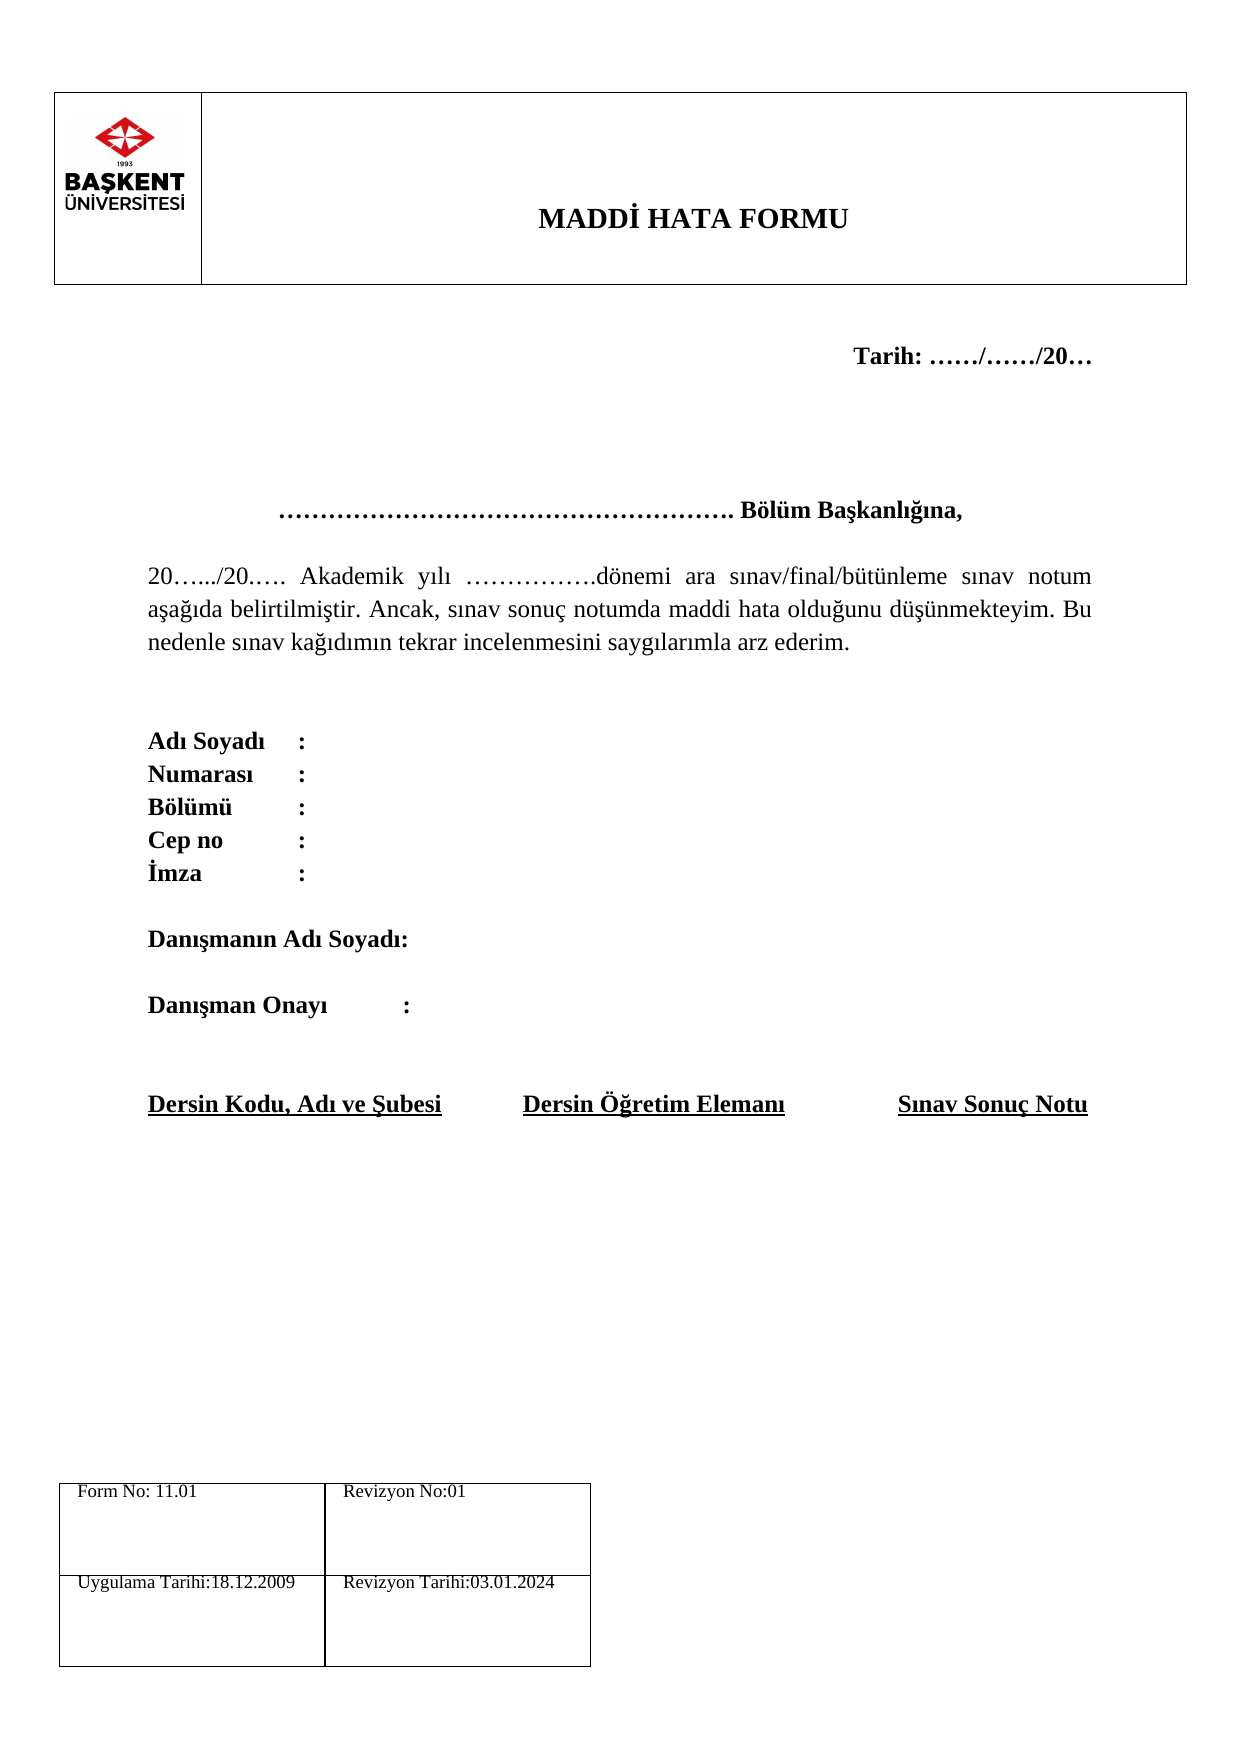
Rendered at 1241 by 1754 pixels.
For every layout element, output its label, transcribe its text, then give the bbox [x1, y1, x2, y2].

text Danışmanın Adı Soyadı: [148, 924, 1092, 953]
text Tarih: ……/……/20… [148, 341, 1092, 369]
text Dersin Kodu, Adı ve Şubesi Dersin Öğretim Elemanı Sınav Sonuç Notu [148, 1089, 1092, 1118]
text Cep no : [148, 825, 1092, 854]
text İmza : [148, 858, 1092, 887]
text Danışman Onayı : [148, 990, 1092, 1019]
text Bölümü : [148, 792, 1092, 821]
text 20….../20.…. Akademik yılı …………….dönemi ara sınav/final/bütünleme sınav notum aşağıda belirtilmiştir. Ancak, sınav sonuç notumda maddi hata olduğunu düşünmekteyim. Bu nedenle sınav kağıdımın tekrar incelenmesini saygılarımla arz ederim. [148, 561, 1092, 656]
text Numarası : [148, 759, 1092, 788]
text ………………………………………………. Bölüm Başkanlığına, [148, 495, 1092, 523]
text Adı Soyadı : [148, 726, 1092, 754]
picture [65, 117, 185, 210]
